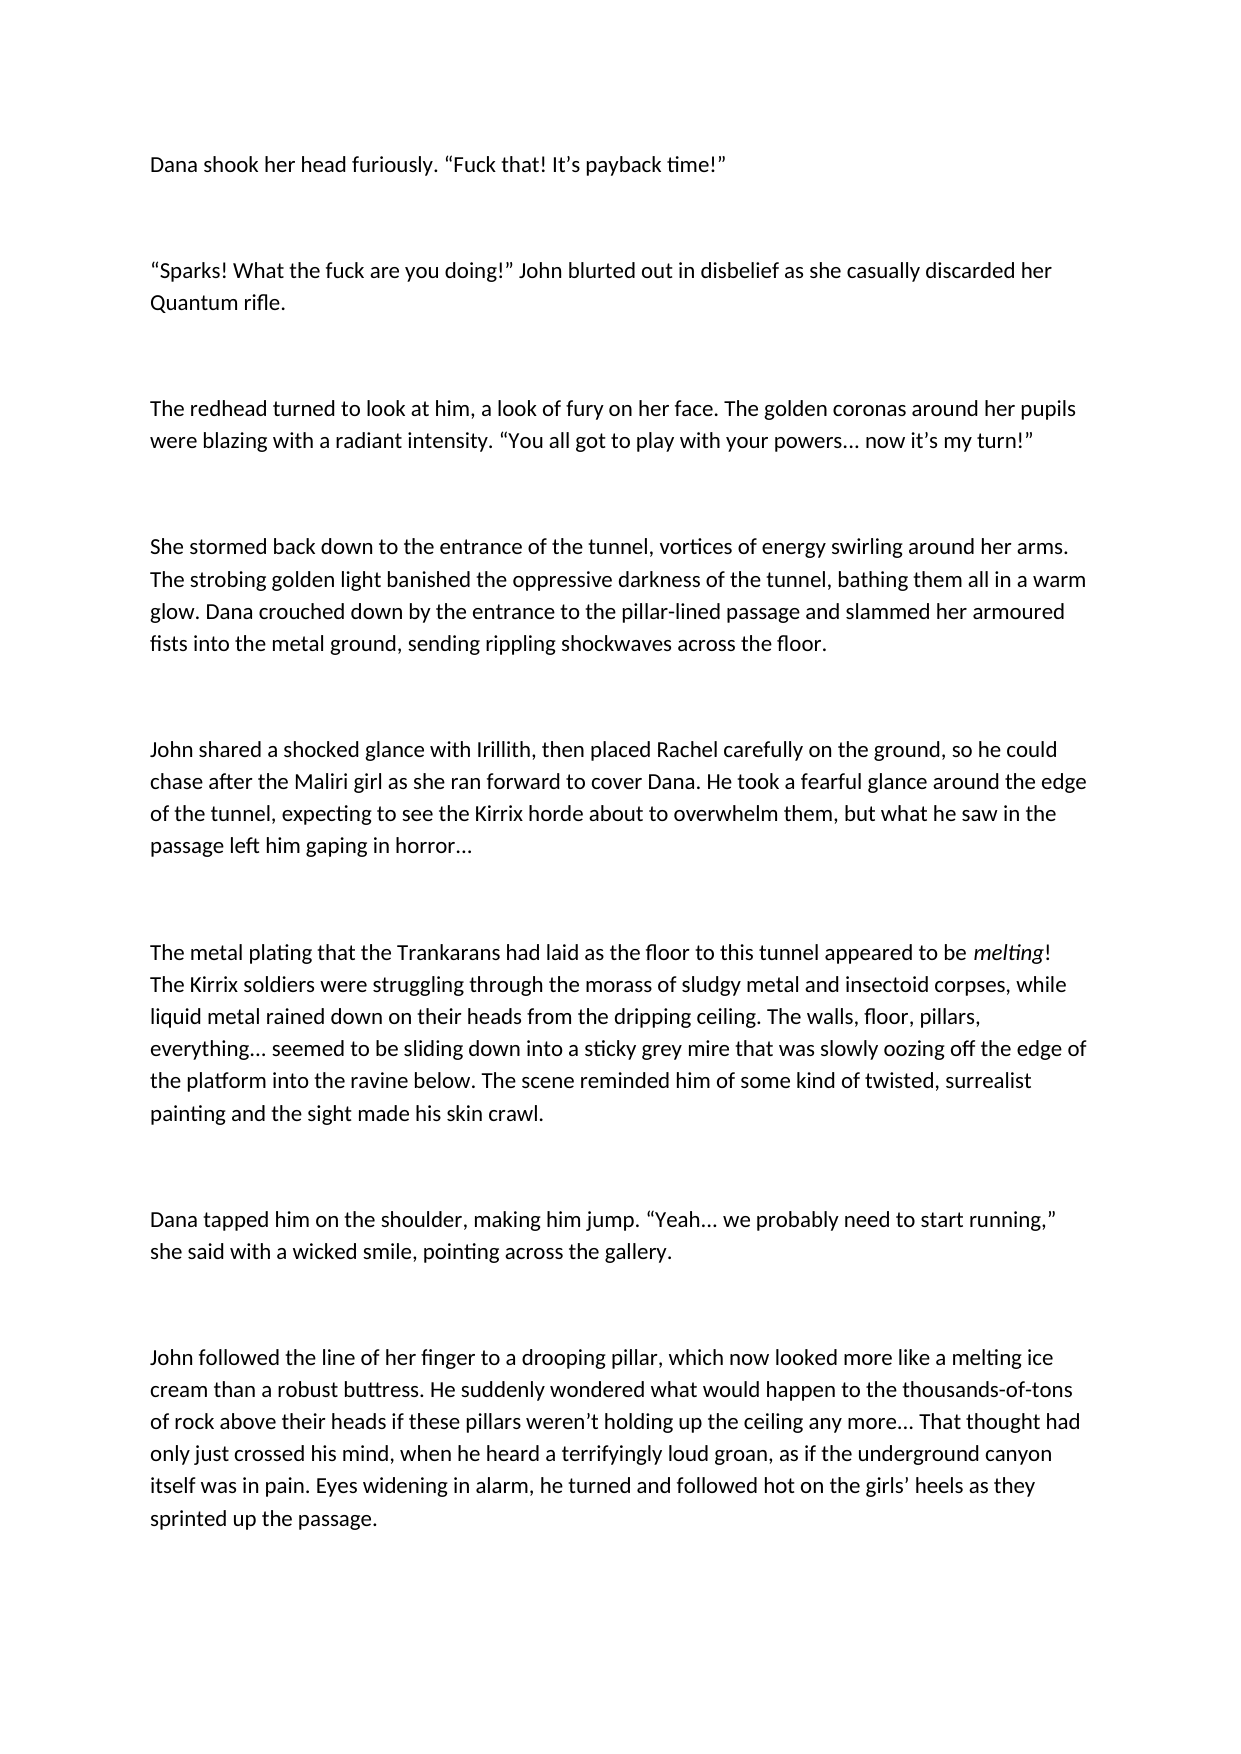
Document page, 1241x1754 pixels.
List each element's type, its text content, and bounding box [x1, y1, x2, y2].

text “Sparks! What the fuck are you doing!” John blurted out in disbelief as she casually discarded her Quantum rifle. [150, 256, 1090, 316]
text Dana shook her head furiously. “Fuck that! It’s payback time!” [150, 150, 1090, 178]
text The redhead turned to look at him, a look of fury on her face. The golden coronas around her pupils were blazing with a radiant intensity. “You all got to play with your powers... now it’s my turn!” [150, 394, 1090, 454]
text Dana tapped him on the shoulder, making him jump. “Yeah... we probably need to start running,” she said with a wicked smile, pointing across the gallery. [150, 1205, 1090, 1265]
text The metal plating that the Trankarans had laid as the floor to this tunnel appeared to be melting! The Kirrix soldiers were struggling through the morass of sludgy metal and insectoid corpses, while liquid metal rained down on their heads from the dripping ceiling. The walls, floor, pillars, everything... seemed to be sliding down into a sticky grey mire that was slowly oozing off the edge of the platform into the ravine below. The scene reminded him of some kind of twisted, surrealist painting and the sight made his skin crawl. [150, 938, 1090, 1127]
text John followed the line of her finger to a drooping pillar, which now looked more like a melting ice cream than a robust buttress. He suddenly wondered what would happen to the thousands-of-tons of rock above their heads if these pillars weren’t holding up the ceiling any more... That thought had only just crossed his mind, when he heard a terrifyingly loud groan, as if the underground canyon itself was in pain. Eyes widening in alarm, he turned and followed hot on the girls’ heels as they sprinted up the passage. [150, 1343, 1090, 1532]
text John shared a shocked glance with Irillith, then placed Rachel carefully on the ground, so he could chase after the Maliri girl as she ran forward to cover Dana. He took a fearful glance around the edge of the tunnel, expecting to see the Kirrix horde about to overwhelm them, but what he saw in the passage left him gaping in horror... [150, 735, 1090, 860]
text She stormed back down to the entrance of the tunnel, vortices of energy swirling around her arms. The strobing golden light banished the oppressive darkness of the tunnel, bathing them all in a warm glow. Dana crouched down by the entrance to the pillar-lined passage and slammed her armoured fists into the metal ground, sending rippling shockwaves across the floor. [150, 532, 1090, 657]
